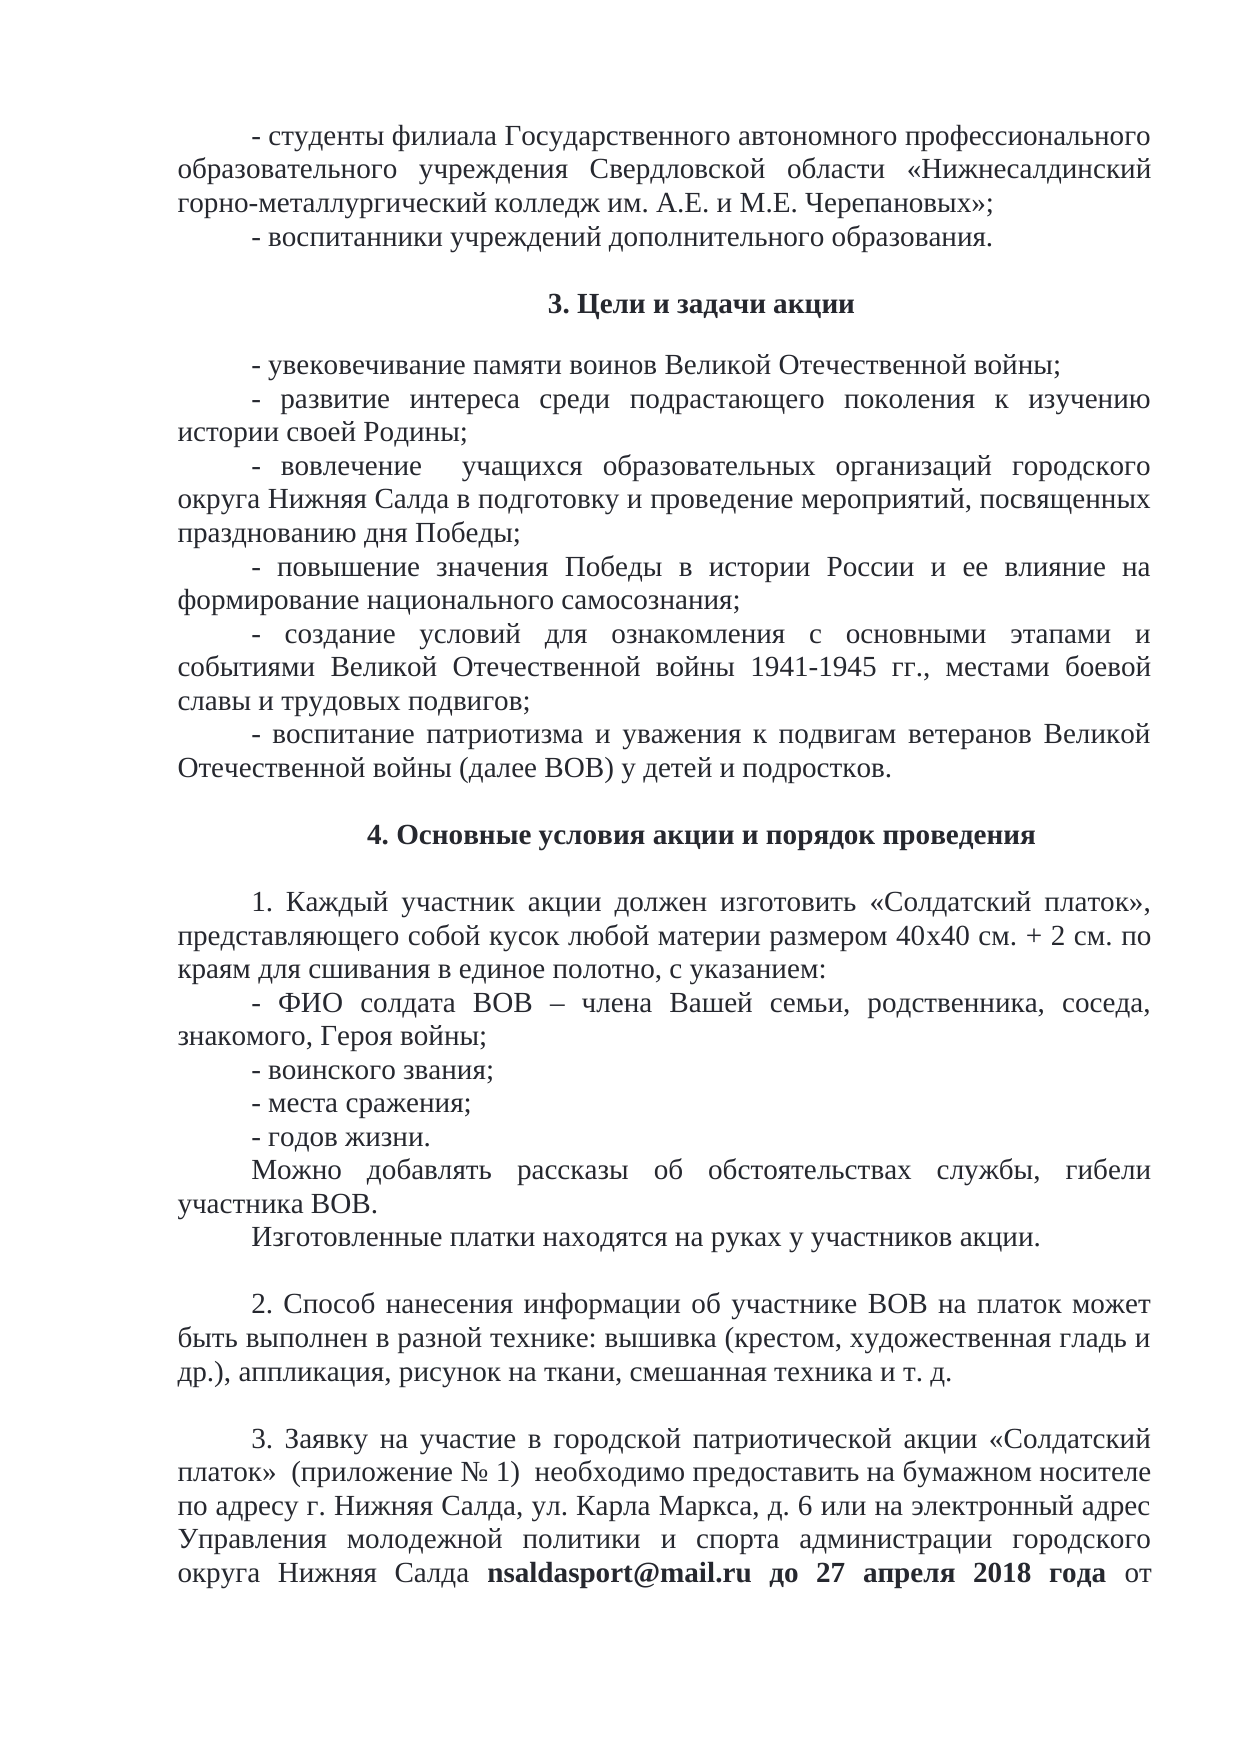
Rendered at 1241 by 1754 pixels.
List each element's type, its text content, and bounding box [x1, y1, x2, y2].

text - воспитанники учреждений дополнительного образования. [177, 219, 1152, 252]
text - воинского звания; [177, 1052, 1152, 1085]
text 1. Каждый участник акции должен изготовить «Солдатский платок», представляющего собой кусок любой материи размером 40x40 см. + 2 см. по краям для сшивания в единое полотно, с указанием: [177, 884, 1152, 985]
text - воспитание патриотизма и уважения к подвигам ветеранов Великой Отечественной войны (далее ВОВ) у детей и подростков. [177, 716, 1152, 783]
text - студенты филиала Государственного автономного профессионального образовательного учреждения Свердловской области «Нижнесалдинский горно-металлургический колледж им. А.Е. и М.Е. Черепановых»; [177, 118, 1152, 219]
text 3. Цели и задачи акции [177, 286, 1152, 319]
text 2. Способ нанесения информации об участнике ВОВ на платок может быть выполнен в разной технике: вышивка (крестом, художественная гладь и др.), аппликация, рисунок на ткани, смешанная техника и т. д. [177, 1287, 1152, 1387]
text - увековечивание памяти воинов Великой Отечественной войны; [177, 347, 1152, 381]
text - вовлечение учащихся образовательных организаций городского округа Нижняя Салда в подготовку и проведение мероприятий, посвященных празднованию дня Победы; [177, 448, 1152, 549]
text - годов жизни. [177, 1119, 1152, 1152]
text Можно добавлять рассказы об обстоятельствах службы, гибели участника ВОВ. [177, 1152, 1152, 1219]
text 4. Основные условия акции и порядок проведения [177, 817, 1152, 851]
text - развитие интереса среди подрастающего поколения к изучению истории своей Родины; [177, 381, 1152, 448]
text - создание условий для ознакомления с основными этапами и событиями Великой Отечественной войны 1941-1945 гг., местами боевой славы и трудовых подвигов; [177, 616, 1152, 716]
text Изготовленные платки находятся на руках у участников акции. [177, 1219, 1152, 1253]
text - повышение значения Победы в истории России и ее влияние на формирование национального самосознания; [177, 549, 1152, 616]
text - места сражения; [177, 1085, 1152, 1119]
text - ФИО солдата ВОВ – члена Вашей семьи, родственника, соседа, знакомого, Героя войны; [177, 985, 1152, 1052]
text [177, 1421, 1152, 1588]
